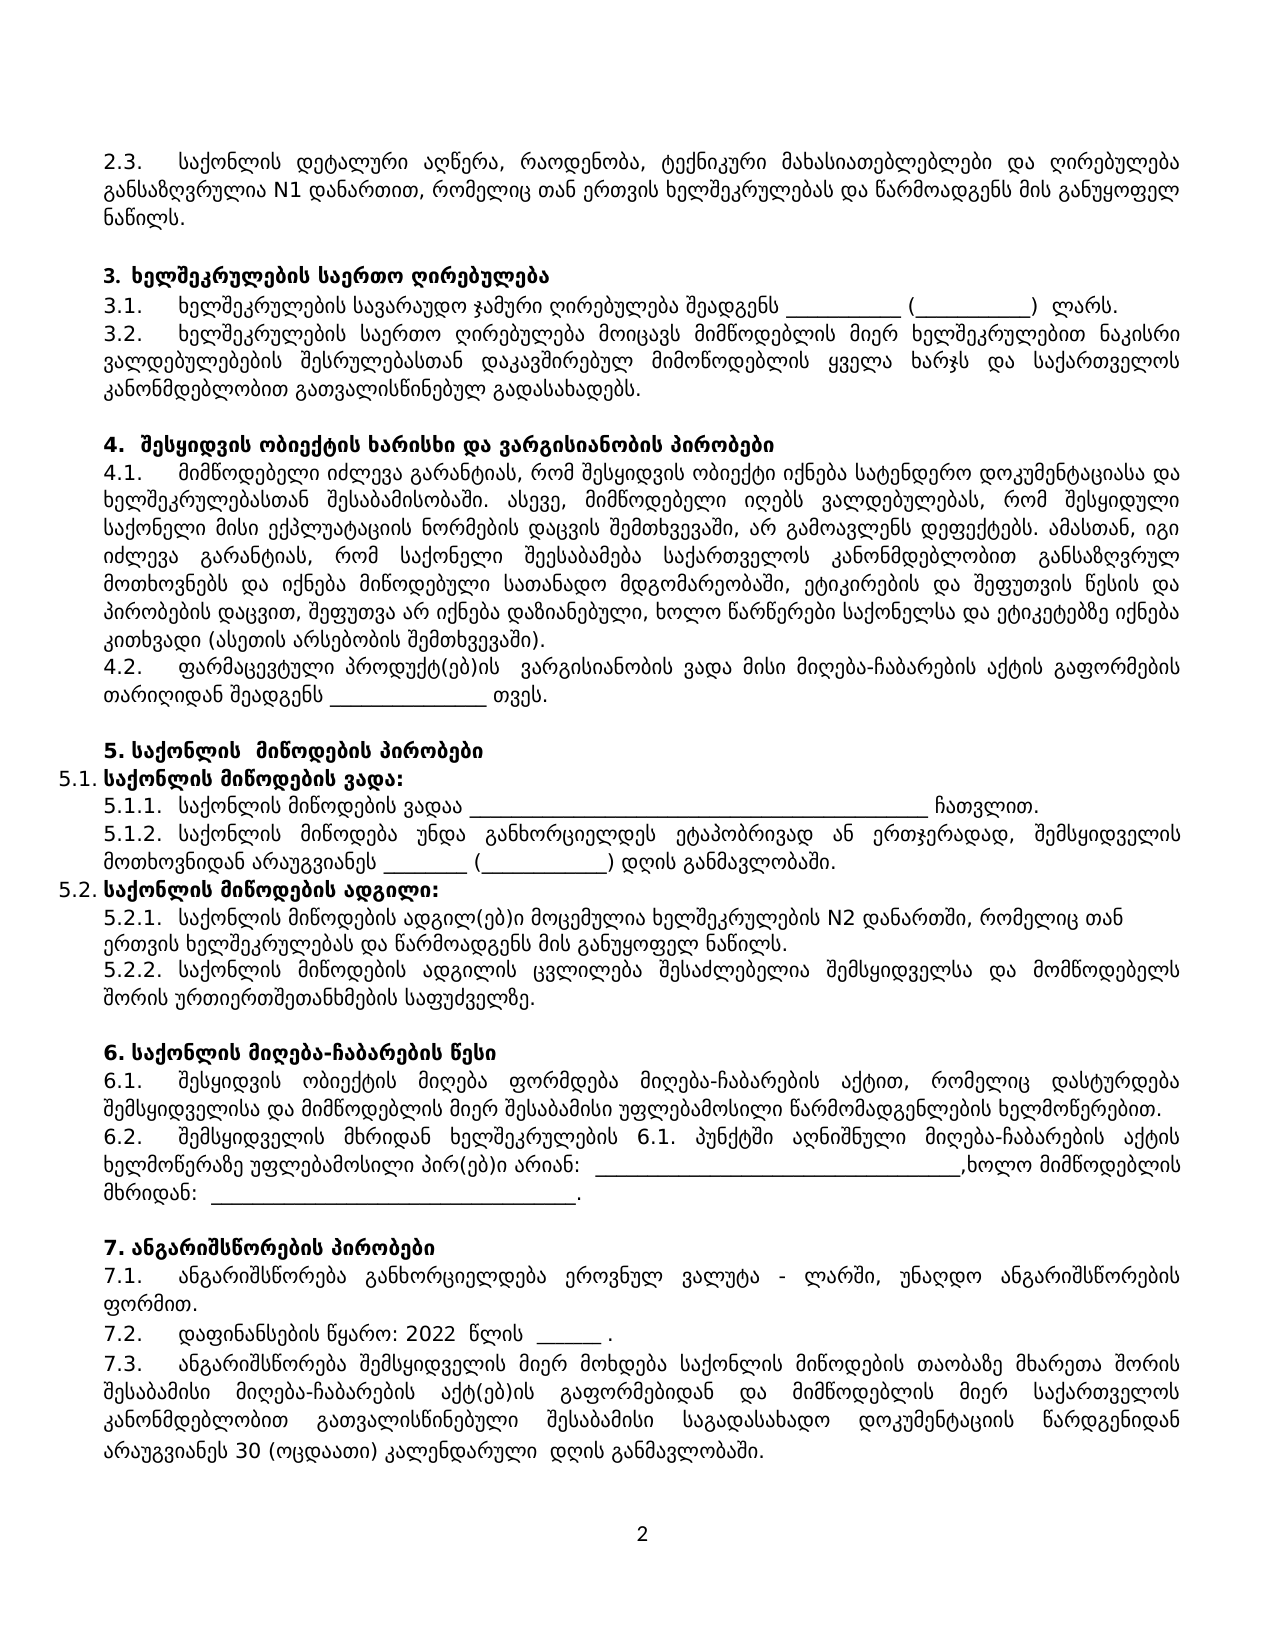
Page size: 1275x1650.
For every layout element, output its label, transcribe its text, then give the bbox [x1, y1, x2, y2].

list საქონლის დეტალური აღწერა, რაოდენობა, ტექნიკური მახასიათებლებლები და ღირებულება განსაზღვრულია N1 დანართით, რომელიც თან ერთვის ხელშეკრულებას და წარმოადგენს მის განუყოფელ ნაწილს. [103, 150, 1181, 230]
list შესყიდვის ობიექტის მიღება ფორმდება მიღება-ჩაბარების აქტით, რომელიც დასტურდება შემსყიდველისა და მიმწოდებლის მიერ შესაბამისი უფლებამოსილი წარმომადგენლების ხელმოწერებით. [103, 1069, 1181, 1121]
list საქონლის მიწოდების პირობები [103, 739, 1181, 763]
list ხელშეკრულების საერთო ღირებულება [103, 261, 1181, 290]
list საქონლის მიწოდების ადგილ(ებ)ი მოცემულია ხელშეკრულების N2 დანართში, რომელიც თან ერთვის ხელშეკრულებას და წარმოადგენს მის განუყოფელ ნაწილს. [103, 906, 1181, 956]
list საქონლის მიწოდების ადგილის ცვლილება შესაძლებელია შემსყიდველსა და მომწოდებელს შორის ურთიერთშეთანხმების საფუძველზე. [103, 958, 1181, 1010]
list ანგარიშსწორება განხორციელდება ეროვნულ ვალუტა - ლარში, უნაღდო ანგარიშსწორების ფორმით. [103, 1264, 1181, 1316]
list მიმწოდებელი იძლევა გარანტიას, რომ შესყიდვის ობიექტი იქნება სატენდერო დოკუმენტაციასა და ხელშეკრულებასთან შესაბამისობაში. ასევე, მიმწოდებელი იღებს ვალდებულებას, რომ შესყიდული საქონელი მისი ექპლუატაციის ნორმების დაცვის შემთხვევაში, არ გამოავლენს დეფექტებს. ამასთან, იგი იძლევა გარანტიას, რომ საქონელი შეესაბამება საქართველოს კანონმდებლობით განსაზღვრულ მოთხოვნებს და იქნება მიწოდებული სათანადო მდგომარეობაში, ეტიკირების და შეფუთვის წესის და პირობების დაცვით, შეფუთვა არ იქნება დაზიანებული, ხოლო წარწერები საქონელსა და ეტიკეტებზე იქნება კითხვადი (ასეთის არსებობის შემთხვევაში). [103, 461, 1181, 652]
list ანგარიშსწორების პირობები [103, 1236, 1181, 1260]
list საქონლის მიწოდების ვადაა ____________________________________________ ჩათვლით. [103, 794, 1181, 819]
list ხელშეკრულების სავარაუდო ჯამური ღირებულება შეადგენს ___________ (___________) ლარს. [103, 294, 1181, 318]
list ფარმაცევტული პროდუქტ(ებ)ის ვარგისიანობის ვადა მისი მიღება-ჩაბარების აქტის გაფორმების თარიღიდან შეადგენს _______________ თვეს. [103, 655, 1181, 707]
list საქონლის მიღება-ჩაბარების წესი [103, 1041, 1181, 1066]
list საქონლის მიწოდების ადგილი: [58, 878, 1181, 902]
list საქონლის მიწოდების ვადა: [58, 767, 1181, 791]
list დაფინანსების წყარო: 2022 წლის _______ . [103, 1319, 1181, 1348]
list შემსყიდველის მხრიდან ხელშეკრულების 6.1. პუნქტში აღნიშნული მიღება-ჩაბარების აქტის ხელმოწერაზე უფლებამოსილი პირ(ებ)ი არიან: ___________________________________,ხოლო მიმწოდებლის მხრიდან: ___________________________________. [103, 1125, 1181, 1205]
list შესყიდვის ობიექტის ხარისხი და ვარგისიანობის პირობები [103, 433, 1181, 457]
list ანგარიშსწორება შემსყიდველის მიერ მოხდება საქონლის მიწოდების თაობაზე მხარეთა შორის შესაბამისი მიღება-ჩაბარების აქტ(ებ)ის გაფორმებიდან და მიმწოდებლის მიერ საქართველოს კანონმდებლობით გათვალისწინებული შესაბამისი საგადასახადო დოკუმენტაციის წარდგენიდან არაუგვიანეს 30 (ოცდაათი) კალენდარული დღის განმავლობაში. [103, 1352, 1181, 1465]
list საქონლის მიწოდება უნდა განხორციელდეს ეტაპობრივად ან ერთჯერადად, შემსყიდველის მოთხოვნიდან არაუგვიანეს ________ (____________) დღის განმავლობაში. [103, 822, 1181, 874]
list ხელშეკრულების საერთო ღირებულება მოიცავს მიმწოდებლის მიერ ხელშეკრულებით ნაკისრი ვალდებულებების შესრულებასთან დაკავშირებულ მიმოწოდებლის ყველა ხარჯს და საქართველოს კანონმდებლობით გათვალისწინებულ გადასახადებს. [103, 322, 1181, 402]
